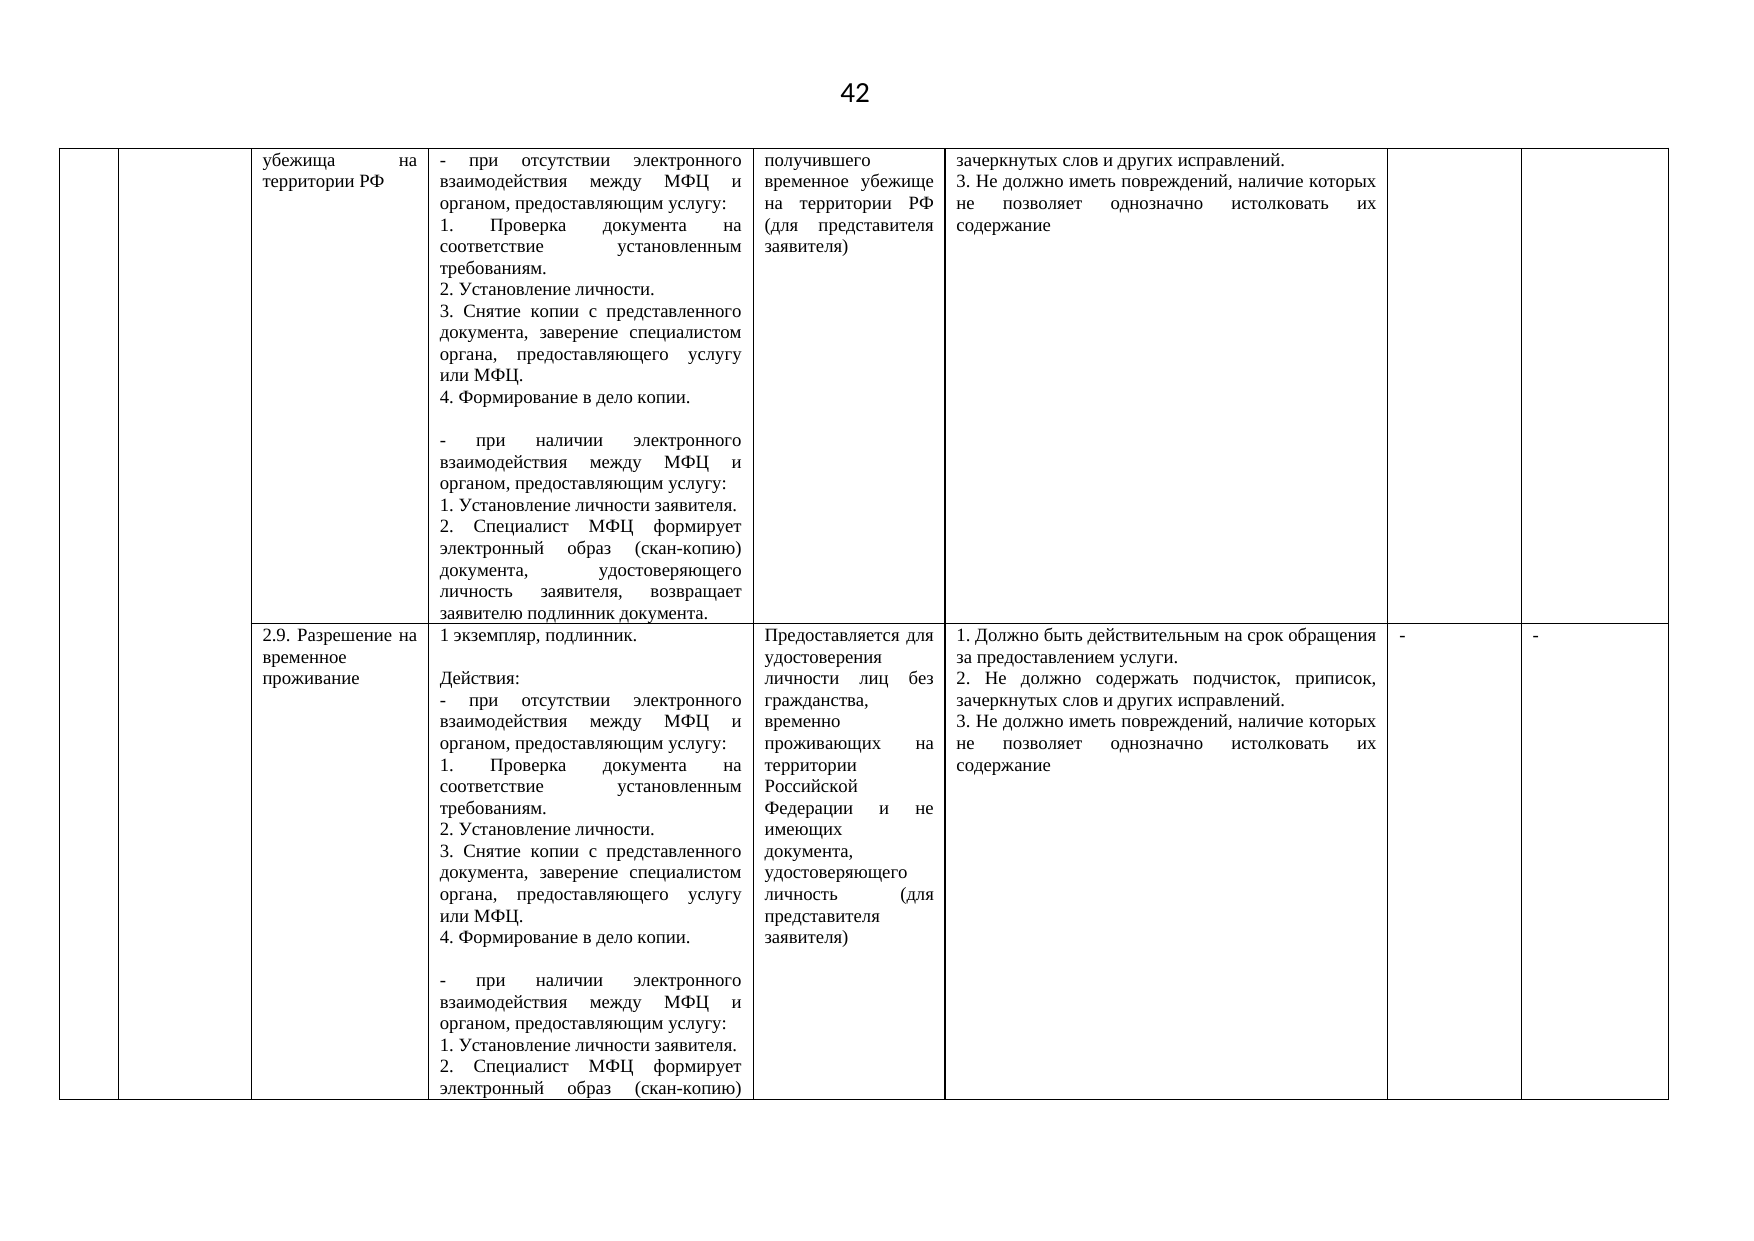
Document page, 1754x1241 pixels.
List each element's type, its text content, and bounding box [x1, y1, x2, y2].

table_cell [429, 624, 753, 1098]
table_cell - [1522, 149, 1668, 623]
table_cell - [1388, 624, 1521, 1098]
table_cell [429, 149, 753, 623]
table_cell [252, 149, 428, 623]
table_cell - [1388, 149, 1521, 623]
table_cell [252, 624, 428, 1098]
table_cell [754, 149, 944, 623]
table_cell - [1522, 624, 1668, 1098]
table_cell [946, 624, 1387, 1098]
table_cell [946, 149, 1387, 623]
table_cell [754, 624, 944, 1098]
